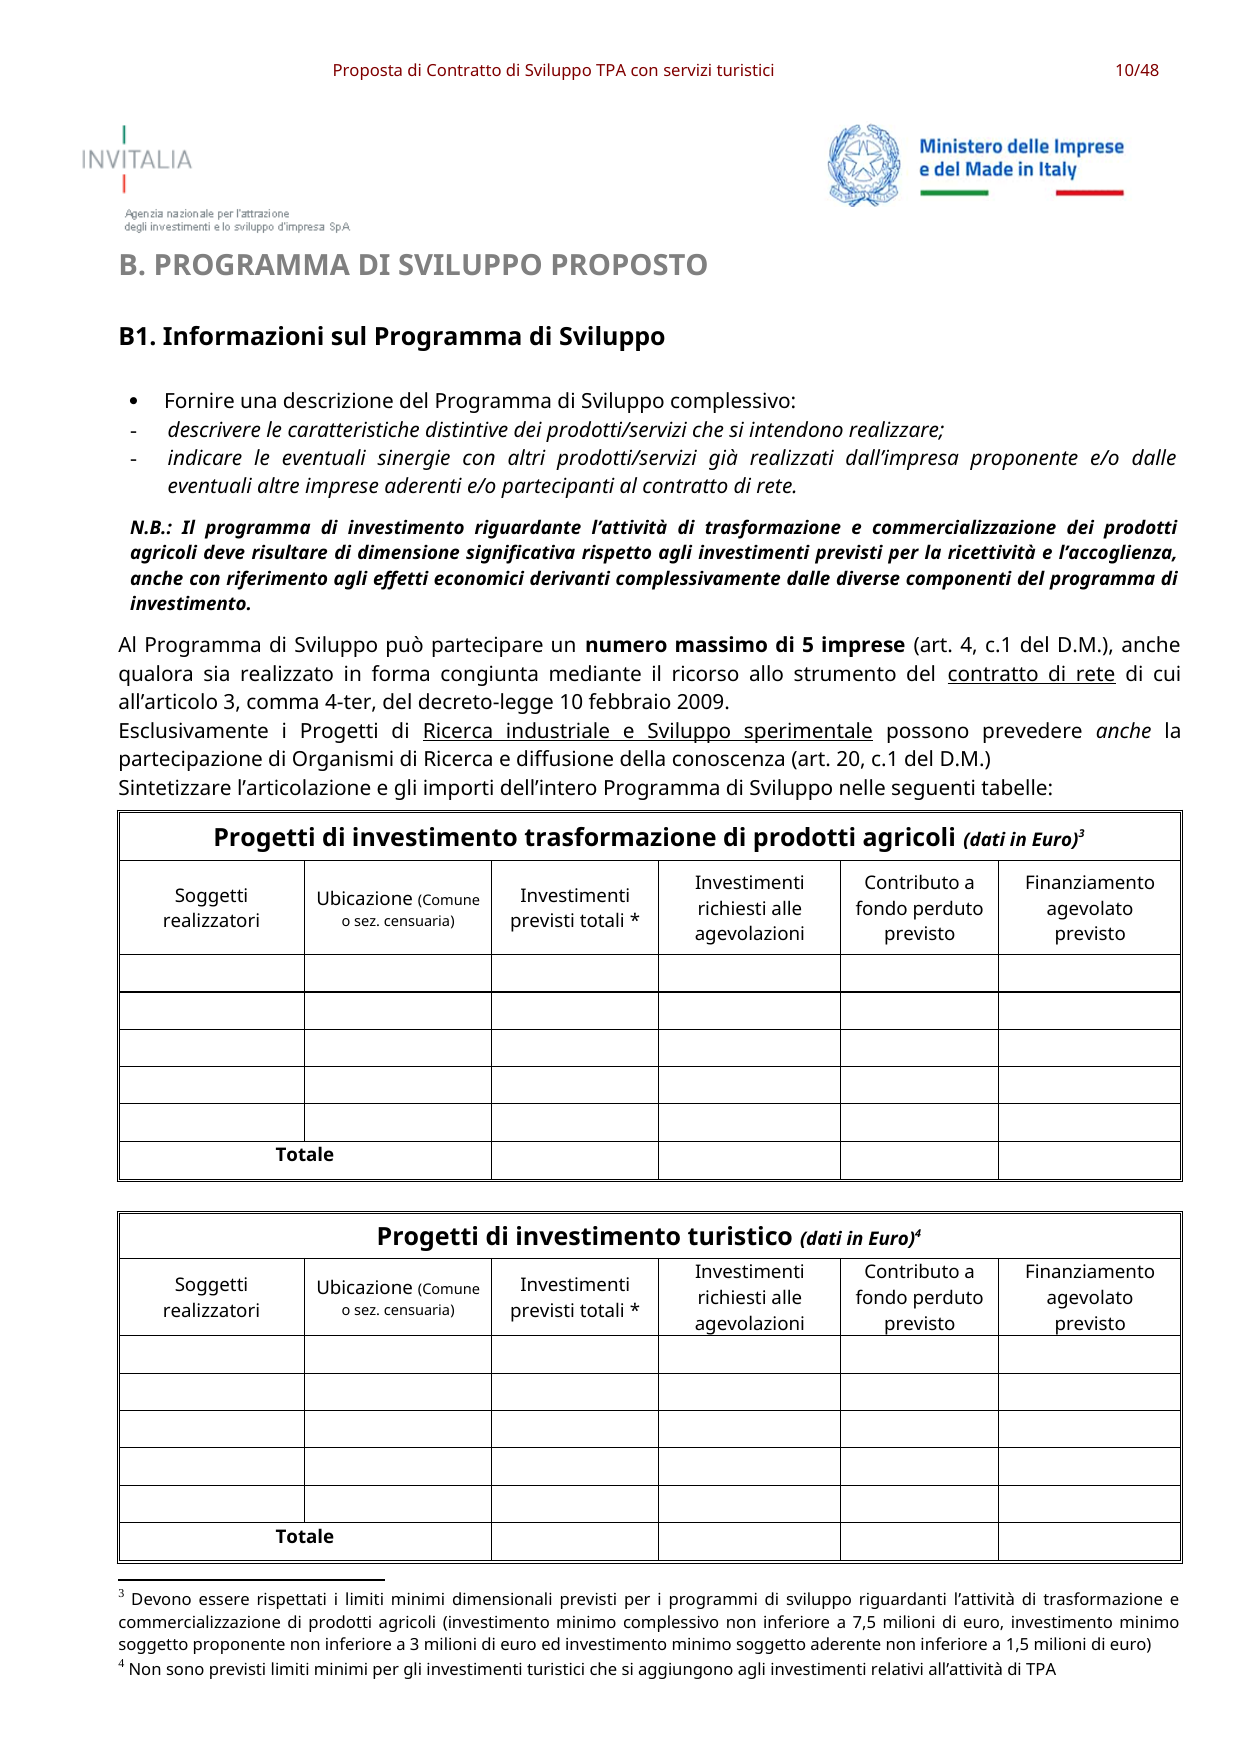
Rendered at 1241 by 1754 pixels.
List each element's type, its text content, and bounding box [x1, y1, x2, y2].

table_cell [659, 1448, 840, 1484]
table_cell [841, 955, 998, 991]
table_cell [841, 1448, 998, 1484]
table_cell [305, 1448, 491, 1484]
table_cell [492, 1374, 658, 1410]
table_cell [305, 955, 491, 991]
table_cell [999, 1142, 1180, 1179]
table_cell Totale [120, 1523, 491, 1560]
picture [822, 121, 1134, 206]
table_cell [492, 1104, 658, 1141]
table_cell Totale [120, 1142, 491, 1179]
table_cell [659, 1336, 840, 1373]
table_cell Ubicazione (Comune o sez. censuaria) [305, 861, 491, 954]
table_cell [659, 993, 840, 1029]
table_cell [120, 1104, 304, 1141]
table_cell [999, 1104, 1180, 1141]
list Fornire una descrizione del Programma di Sviluppo complessivo: [130, 386, 1181, 415]
table_cell Investimenti richiesti alle agevolazioni [659, 1259, 840, 1335]
table_cell [841, 1411, 998, 1447]
table_cell Finanziamento agevolato previsto [999, 1259, 1180, 1335]
table_cell [841, 1336, 998, 1373]
table_cell Soggetti realizzatori [120, 861, 304, 954]
text B. PROGRAMMA DI SVILUPPO PROPOSTO [118, 244, 1181, 284]
table_cell [492, 1486, 658, 1522]
table_cell [305, 993, 491, 1029]
table_cell Contributo a fondo perduto previsto [841, 1259, 998, 1335]
table_cell [492, 1448, 658, 1484]
table_cell [659, 1104, 840, 1141]
table_cell [305, 1067, 491, 1103]
table_cell Soggetti realizzatori [120, 1259, 304, 1335]
table_cell [999, 1486, 1180, 1522]
table_cell [999, 1411, 1180, 1447]
table_cell [841, 1104, 998, 1141]
table_cell [120, 1030, 304, 1066]
table_cell [999, 1030, 1180, 1066]
table_cell [841, 1030, 998, 1066]
table_cell [999, 1067, 1180, 1103]
table_cell [999, 955, 1180, 991]
table_header Progetti di investimento trasformazione di prodotti agricoli (dati in Euro) [120, 813, 1180, 860]
table_cell [841, 1374, 998, 1410]
table_cell [305, 1486, 491, 1522]
table_cell [492, 1411, 658, 1447]
table_cell [841, 993, 998, 1029]
table_cell [305, 1411, 491, 1447]
picture [59, 104, 362, 245]
table_cell Finanziamento agevolato previsto [999, 861, 1180, 954]
table_cell [120, 1486, 304, 1522]
table_header Progetti di investimento turistico (dati in Euro) [120, 1214, 1180, 1258]
table_cell [492, 993, 658, 1029]
table_cell [659, 1142, 840, 1179]
table_cell [841, 1142, 998, 1179]
table_cell [659, 955, 840, 991]
table_cell [492, 1142, 658, 1179]
table_cell [999, 1523, 1180, 1560]
text Sintetizzare l’articolazione e gli importi dell’intero Programma di Sviluppo nelle seguenti tabelle: [118, 773, 1181, 801]
table_cell [999, 1336, 1180, 1373]
table_cell [999, 1448, 1180, 1484]
table_cell [492, 955, 658, 991]
table_cell [492, 1067, 658, 1103]
table_cell [999, 1374, 1180, 1410]
table_cell [492, 1030, 658, 1066]
text N.B.: Il programma di investimento riguardante l’attività di trasformazione e commercializzazione dei prodotti agricoli deve risultare di dimensione significativa rispetto agli investimenti previsti per la ricettività e l’accoglienza, anche con riferimento agli effetti economici derivanti complessivamente dalle diverse componenti del programma di investimento. [130, 514, 1181, 616]
table_cell [659, 1411, 840, 1447]
table_cell [841, 1523, 998, 1560]
table_cell [305, 1336, 491, 1373]
table_cell [120, 955, 304, 991]
table_cell [999, 993, 1180, 1029]
list descrivere le caratteristiche distintive dei prodotti/servizi che si intendono realizzare; [130, 415, 1181, 443]
table_cell [492, 1523, 658, 1560]
table_cell [120, 1411, 304, 1447]
text Esclusivamente i Progetti di Ricerca industriale e Sviluppo sperimentale possono prevedere anche la partecipazione di Organismi di Ricerca e diffusione della conoscenza (art. 20, c.1 del D.M.) [118, 716, 1181, 773]
table_cell [841, 1486, 998, 1522]
table_cell Investimenti previsti totali * [492, 1259, 658, 1335]
table_cell [305, 1030, 491, 1066]
table_cell [120, 1374, 304, 1410]
list indicare le eventuali sinergie con altri prodotti/servizi già realizzati dall’impresa proponente e/o dalle eventuali altre imprese aderenti e/o partecipanti al contratto di rete. [130, 443, 1181, 500]
table_cell [659, 1523, 840, 1560]
table_cell [120, 1067, 304, 1103]
table_cell [659, 1030, 840, 1066]
text Al Programma di Sviluppo può partecipare un numero massimo di 5 imprese (art. 4, c.1 del D.M.), anche qualora sia realizzato in forma congiunta mediante il ricorso allo strumento del contratto di rete di cui all’articolo 3, comma 4-ter, del decreto-legge 10 febbraio 2009. [118, 630, 1181, 716]
table_cell [841, 1067, 998, 1103]
table_cell Ubicazione (Comune o sez. censuaria) [305, 1259, 491, 1335]
table_cell [492, 1336, 658, 1373]
subtitle B1. Informazioni sul Programma di Sviluppo [118, 318, 1181, 352]
table_cell [659, 1374, 840, 1410]
table_cell Investimenti previsti totali * [492, 861, 658, 954]
table_cell [120, 1448, 304, 1484]
table_cell [659, 1486, 840, 1522]
table_cell [305, 1104, 491, 1141]
table_cell [120, 1336, 304, 1373]
table_cell Investimenti richiesti alle agevolazioni [659, 861, 840, 954]
table_cell [659, 1067, 840, 1103]
table_cell [120, 993, 304, 1029]
table_cell Contributo a fondo perduto previsto [841, 861, 998, 954]
table_cell [305, 1374, 491, 1410]
